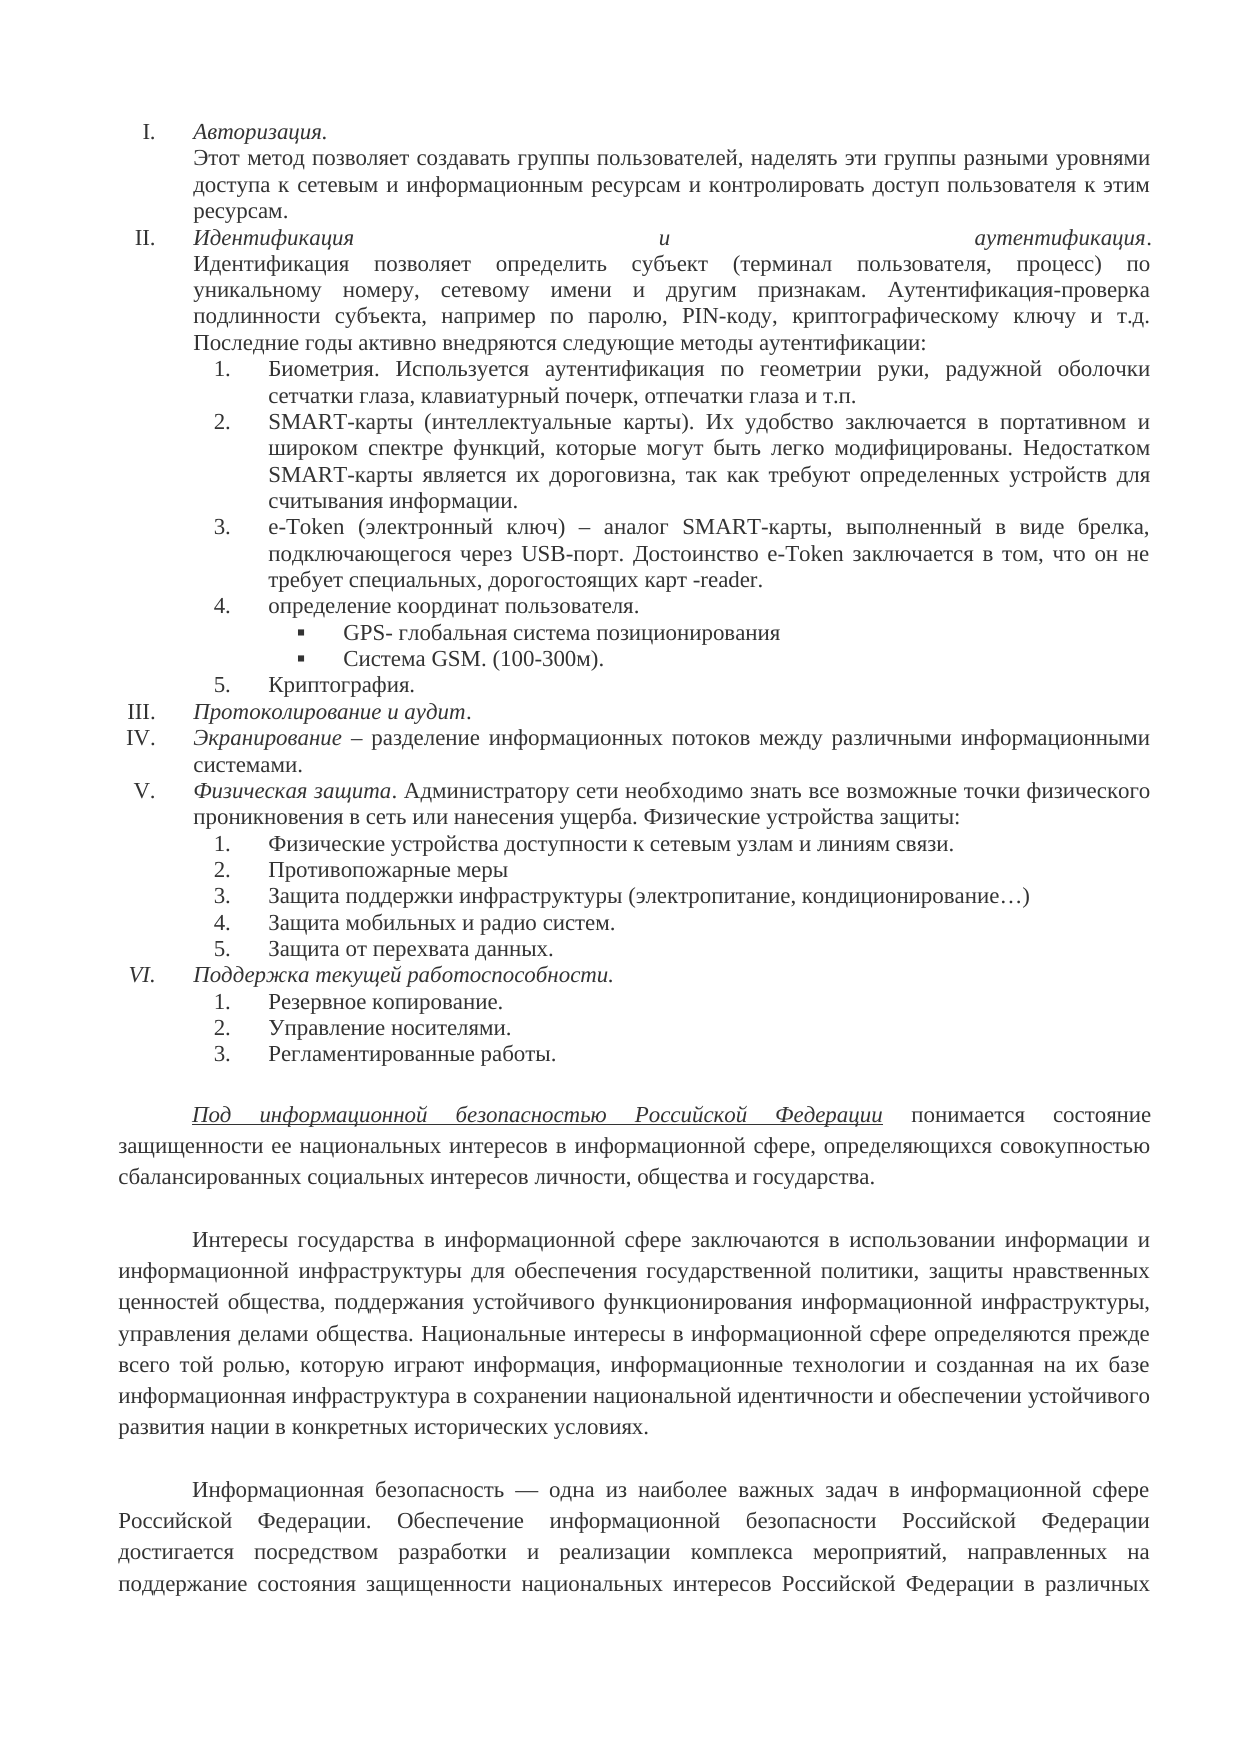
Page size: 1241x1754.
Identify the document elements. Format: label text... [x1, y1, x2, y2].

list Идентификация и аутентификация. Идентификация позволяет определить субъект (терминал пользователя, процесс) по уникальному номеру, сетевому имени и другим признакам. Аутентификация-проверка подлинности субъекта, например по паролю, PIN-коду, криптографическому ключу и т.д. Последние годы активно внедряются следующие методы аутентификации: [156, 223, 1152, 355]
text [118, 1471, 1152, 1596]
list определение координат пользователя. [231, 592, 1152, 619]
list Защита мобильных и радио систем. [231, 909, 1152, 935]
list Биометрия. Используется аутентификация по геометрии руки, радужной оболочки сетчатки глаза, клавиатурный почерк, отпечатки глаза и т.п. [231, 355, 1152, 408]
list Поддержка текущей работоспособности. [156, 961, 1152, 988]
list е-Token (электронный ключ) – аналог SMART-карты, выполненный в виде брелка, подключающегося через USB-порт. Достоинство e-Token заключается в том, что он не требует специальных, дорогостоящих карт -reader. [231, 513, 1152, 592]
list Протоколирование и аудит. [156, 698, 1152, 724]
list Регламентированные работы. [231, 1041, 1152, 1067]
list Защита поддержки инфраструктуры (электропитание, кондиционирование…) [231, 882, 1152, 909]
list SMART-карты (интеллектуальные карты). Их удобство заключается в портативном и широком спектре функций, которые могут быть легко модифицированы. Недостатком SMART-карты является их дороговизна, так как требуют определенных устройств для считывания информации. [231, 408, 1152, 513]
list Авторизация. Этот метод позволяет создавать группы пользователей, наделять эти группы разными уровнями доступа к сетевым и информационным ресурсам и контролировать доступ пользователя к этим ресурсам. [156, 118, 1152, 223]
list Физическая защита. Администратору сети необходимо знать все возможные точки физического проникновения в сеть или нанесения ущерба. Физические устройства защиты: [156, 777, 1152, 830]
list Противопожарные меры [231, 856, 1152, 882]
list Экранирование – разделение информационных потоков между различными информационными системами. [156, 724, 1152, 777]
list Физические устройства доступности к сетевым узлам и линиям связи. [231, 830, 1152, 856]
text Интересы государства в информационной сфере заключаются в использовании информации и информационной инфраструктуры для обеспечения государственной политики, защиты нравственных ценностей общества, поддержания устойчивого функционирования информационной инфраструктуры, управления делами общества. Национальные интересы в информационной сфере определяются прежде всего той ролью, которую играют информация, информационные технологии и созданная на их базе информационная инфраструктура в сохранении национальной идентичности и обеспечении устойчивого развития нации в конкретных исторических условиях. [118, 1221, 1152, 1440]
text Под информационной безопасностью Российской Федерации понимается состояние защищенности ее национальных интересов в информационной сфере, определяющихся совокупностью сбалансированных социальных интересов личности, общества и государства. [118, 1096, 1152, 1190]
list GPS- глобальная система позиционирования [306, 619, 1152, 645]
list Защита от перехвата данных. [231, 935, 1152, 961]
list Криптография. [231, 672, 1152, 698]
list Резервное копирование. [231, 988, 1152, 1014]
list Управление носителями. [231, 1014, 1152, 1041]
list Система GSM. (100-300м). [306, 645, 1152, 672]
